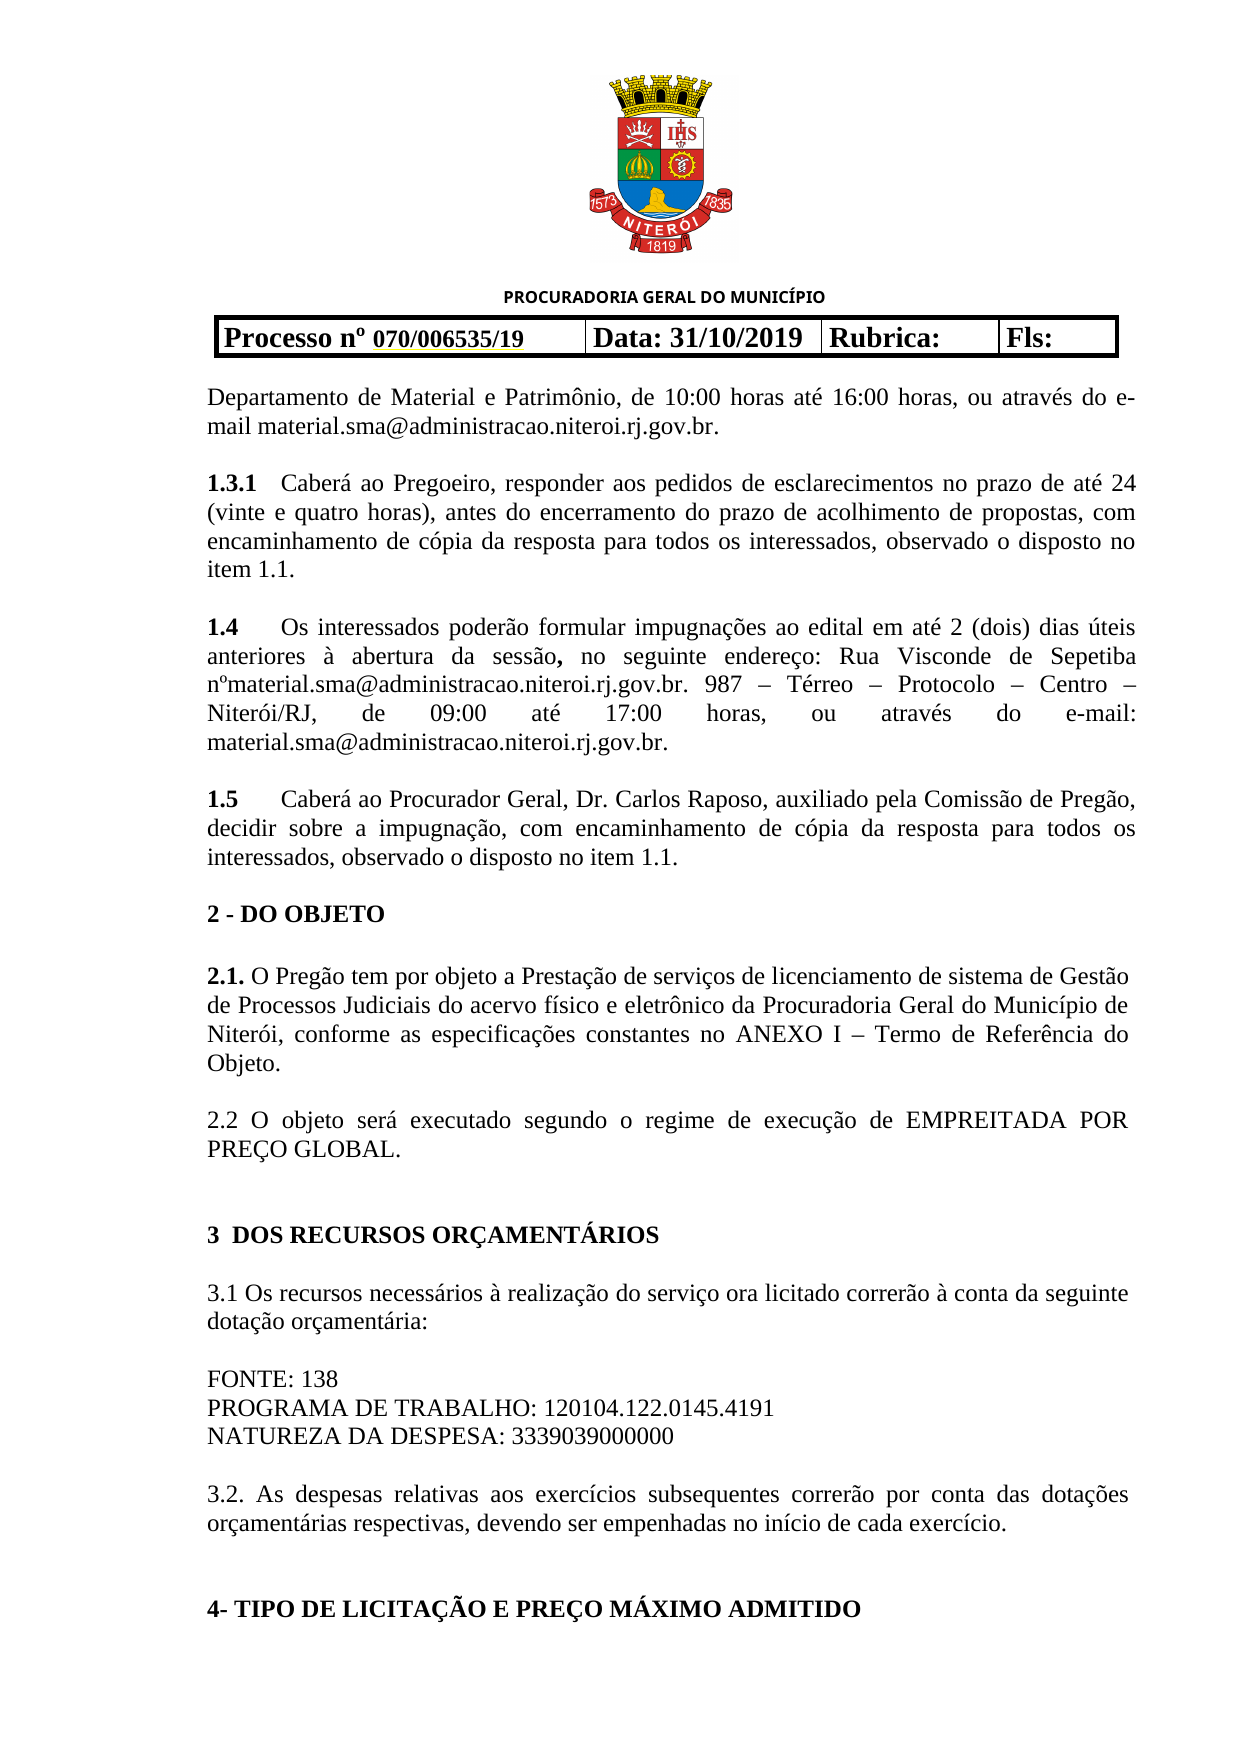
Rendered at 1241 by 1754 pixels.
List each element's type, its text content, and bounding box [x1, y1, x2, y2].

text 2 - DO OBJETO [207, 899, 1129, 928]
text NATUREZA DA DESPESA: 3339039000000 [207, 1421, 1129, 1450]
text 4- TIPO DE LICITAÇÃO E PREÇO MÁXIMO ADMITIDO [207, 1594, 1129, 1623]
text 3.1 Os recursos necessários à realização do serviço ora licitado correrão à conta da seguinte dotação orçamentária: [207, 1278, 1129, 1335]
text 3 DOS RECURSOS ORÇAMENTÁRIOS [207, 1220, 1129, 1249]
text 2.1. O Pregão tem por objeto a Prestação de serviços de licenciamento de sistema de Gestão de Processos Judiciais do acervo físico e eletrônico da Procuradoria Geral do Município de Niterói, conforme as especificações constantes no ANEXO I – Termo de Referência do Objeto. [207, 961, 1129, 1076]
text 1.3.1 Caberá ao Pregoeiro, responder aos pedidos de esclarecimentos no prazo de até 24 (vinte e quatro horas), antes do encerramento do prazo de acolhimento de propostas, com encaminhamento de cópia da resposta para todos os interessados, observado o disposto no item 1.1. [207, 468, 1137, 583]
picture [589, 75, 740, 263]
text PROGRAMA DE TRABALHO: 120104.122.0145.4191 [207, 1393, 1129, 1421]
text FONTE: 138 [207, 1364, 1129, 1393]
text 3.2. As despesas relativas aos exercícios subsequentes correrão por conta das dotações orçamentárias respectivas, devendo ser empenhadas no início de cada exercício. [207, 1479, 1129, 1536]
text 2.2 O objeto será executado segundo o regime de execução de EMPREITADA POR PREÇO GLOBAL. [207, 1105, 1129, 1163]
text 1.4 Os interessados poderão formular impugnações ao edital em até 2 (dois) dias úteis anteriores à abertura da sessão, no seguinte endereço: Rua Visconde de Sepetiba nºmaterial.sma@administracao.niteroi.rj.gov.br. 987 – Térreo – Protocolo – Centro – Niterói/RJ, de 09:00 até 17:00 horas, ou através do e-mail: material.sma@administracao.niteroi.rj.gov.br. [207, 612, 1137, 756]
text 1.5 Caberá ao Procurador Geral, Dr. Carlos Raposo, auxiliado pela Comissão de Pregão, decidir sobre a impugnação, com encaminhamento de cópia da resposta para todos os interessados, observado o disposto no item 1.1. [207, 784, 1137, 871]
